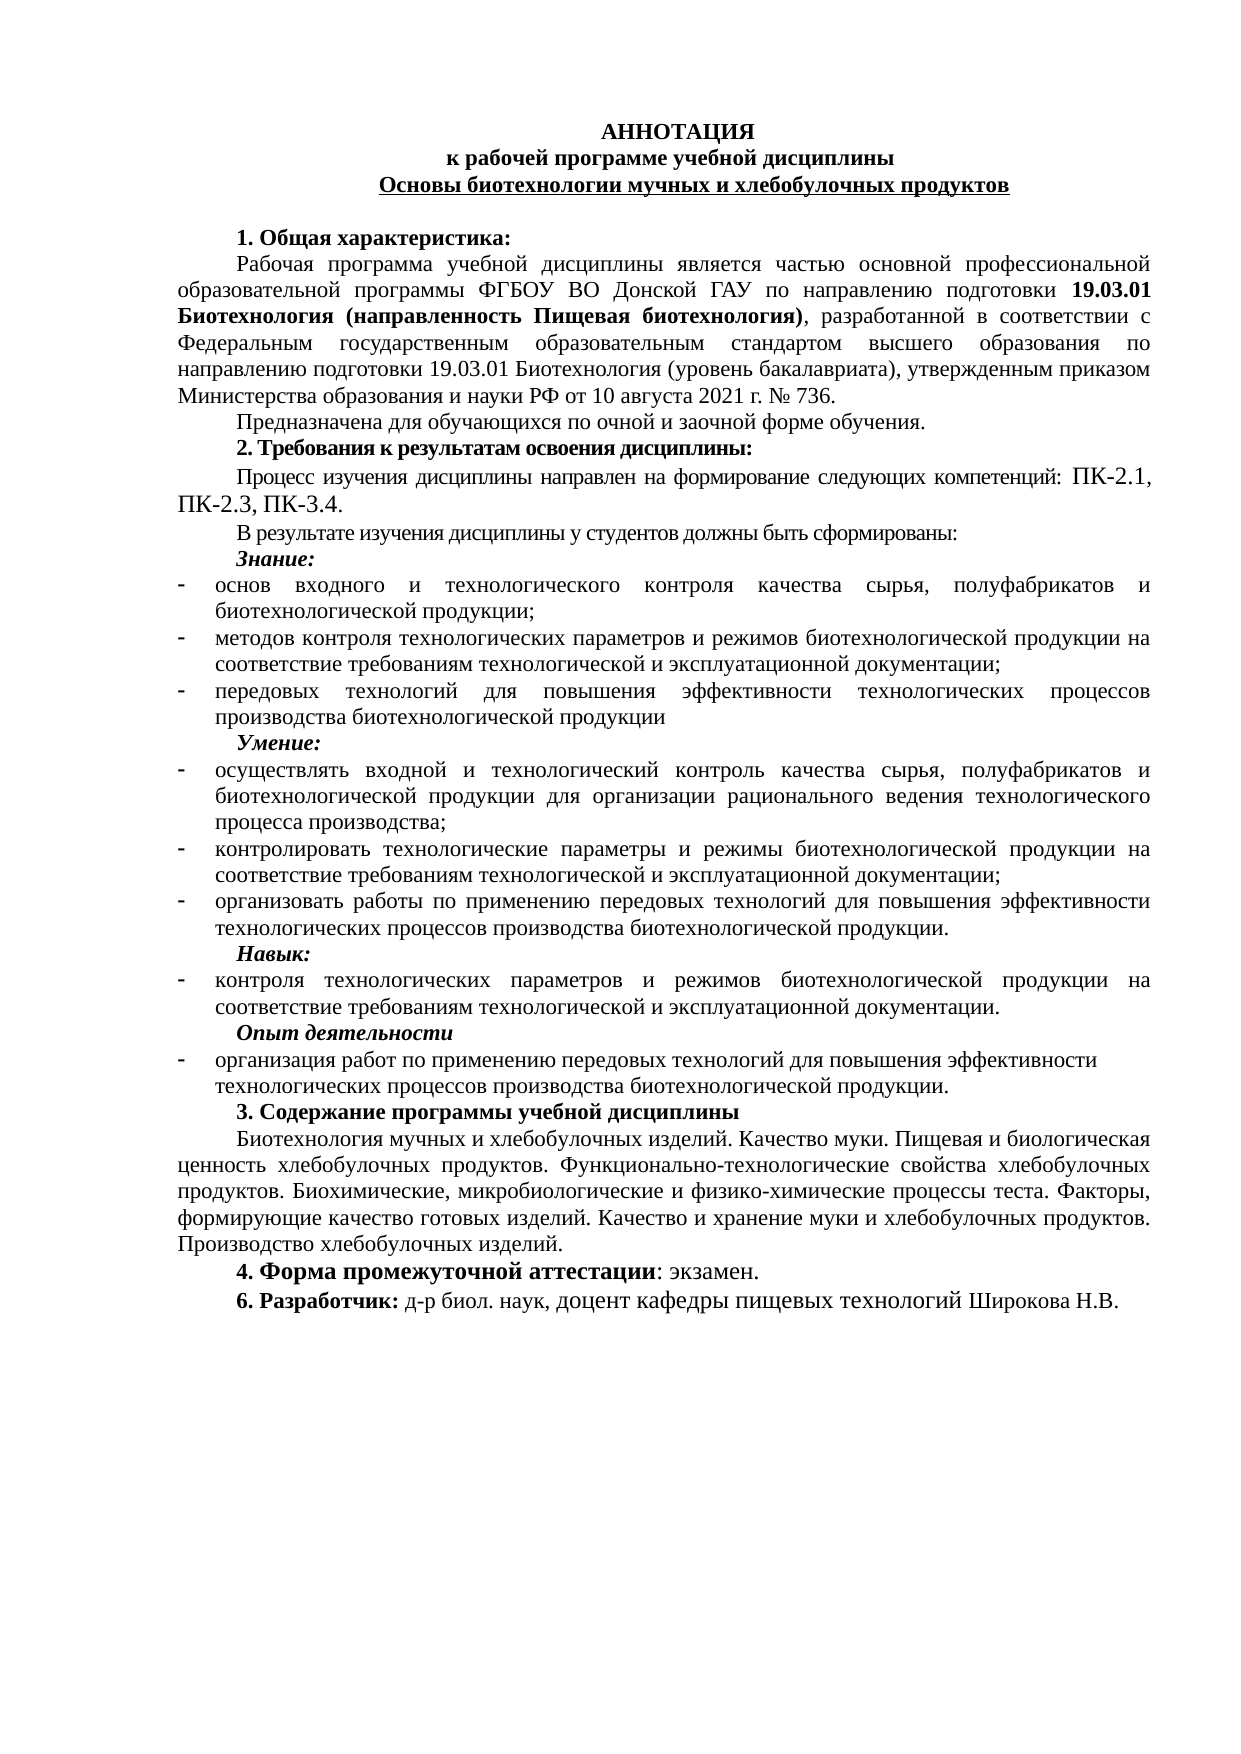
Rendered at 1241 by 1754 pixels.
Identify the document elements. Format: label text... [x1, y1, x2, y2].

text Процесс изучения дисциплины направлен на формирование следующих компетенций: ПК-2.1, ПК-2.3, ПК-3.4. [177, 461, 1152, 518]
text 3. Содержание программы учебной дисциплины [177, 1098, 1152, 1125]
text 4. Форма промежуточной аттестации: экзамен. [177, 1256, 1152, 1285]
text Предназначена для обучающихся по очной и заочной форме обучения. [177, 408, 1152, 434]
list основ входного и технологического контроля качества сырья, полуфабрикатов и биотехнологической продукции; [177, 571, 1152, 624]
text 6. Разработчик: д-р биол. наук, доцент кафедры пищевых технологий Широкова Н.В. [177, 1285, 1152, 1314]
list контроля технологических параметров и режимов биотехнологической продукции на соответствие требованиям технологической и эксплуатационной документации. [177, 967, 1152, 1019]
text Основы биотехнологии мучных и хлебобулочных продуктов [177, 171, 1152, 197]
text 2. Требования к результатам освоения дисциплины: [177, 434, 1152, 461]
text Биотехнология мучных и хлебобулочных изделий. Качество муки. Пищевая и биологическая ценность хлебобулочных продуктов. Функционально-технологические свойства хлебобулочных продуктов. Биохимические, микробиологические и физико-химические процессы теста. Факторы, формирующие качество готовых изделий. Качество и хранение муки и хлебобулочных продуктов. Производство хлебобулочных изделий. [177, 1125, 1152, 1256]
text Умение: [177, 729, 1152, 756]
list организация работ по применению передовых технологий для повышения эффективности технологических процессов производства биотехнологической продукции. [177, 1046, 1152, 1098]
text В результате изучения дисциплины у студентов должны быть сформированы: [177, 518, 1152, 545]
list осуществлять входной и технологический контроль качества сырья, полуфабрикатов и биотехнологической продукции для организации рационального ведения технологического процесса производства; [177, 756, 1152, 835]
text 1. Общая характеристика: [177, 223, 1152, 250]
list передовых технологий для повышения эффективности технологических процессов производства биотехнологической продукции [177, 677, 1152, 729]
list контролировать технологические параметры и режимы биотехнологической продукции на соответствие требованиям технологической и эксплуатационной документации; [177, 835, 1152, 887]
text Рабочая программа учебной дисциплины является частью основной профессиональной образовательной программы ФГБОУ ВО Донской ГАУ по направлению подготовки 19.03.01 Биотехнология (направленность Пищевая биотехнология), разработанной в соответствии с Федеральным государственным образовательным стандартом высшего образования по направлению подготовки 19.03.01 Биотехнология (уровень бакалавриата), утвержденным приказом Министерства образования и науки РФ от 10 августа 2021 г. № 736. [177, 250, 1152, 408]
text Навык: [177, 940, 1152, 967]
text АННОТАЦИЯ [189, 118, 1152, 144]
text Знание: [177, 545, 1152, 571]
list организовать работы по применению передовых технологий для повышения эффективности технологических процессов производства биотехнологической продукции. [177, 887, 1152, 940]
list методов контроля технологических параметров и режимов биотехнологической продукции на соответствие требованиям технологической и эксплуатационной документации; [177, 624, 1152, 677]
text Опыт деятельности [177, 1019, 1152, 1046]
text к рабочей программе учебной дисциплины [189, 144, 1152, 171]
